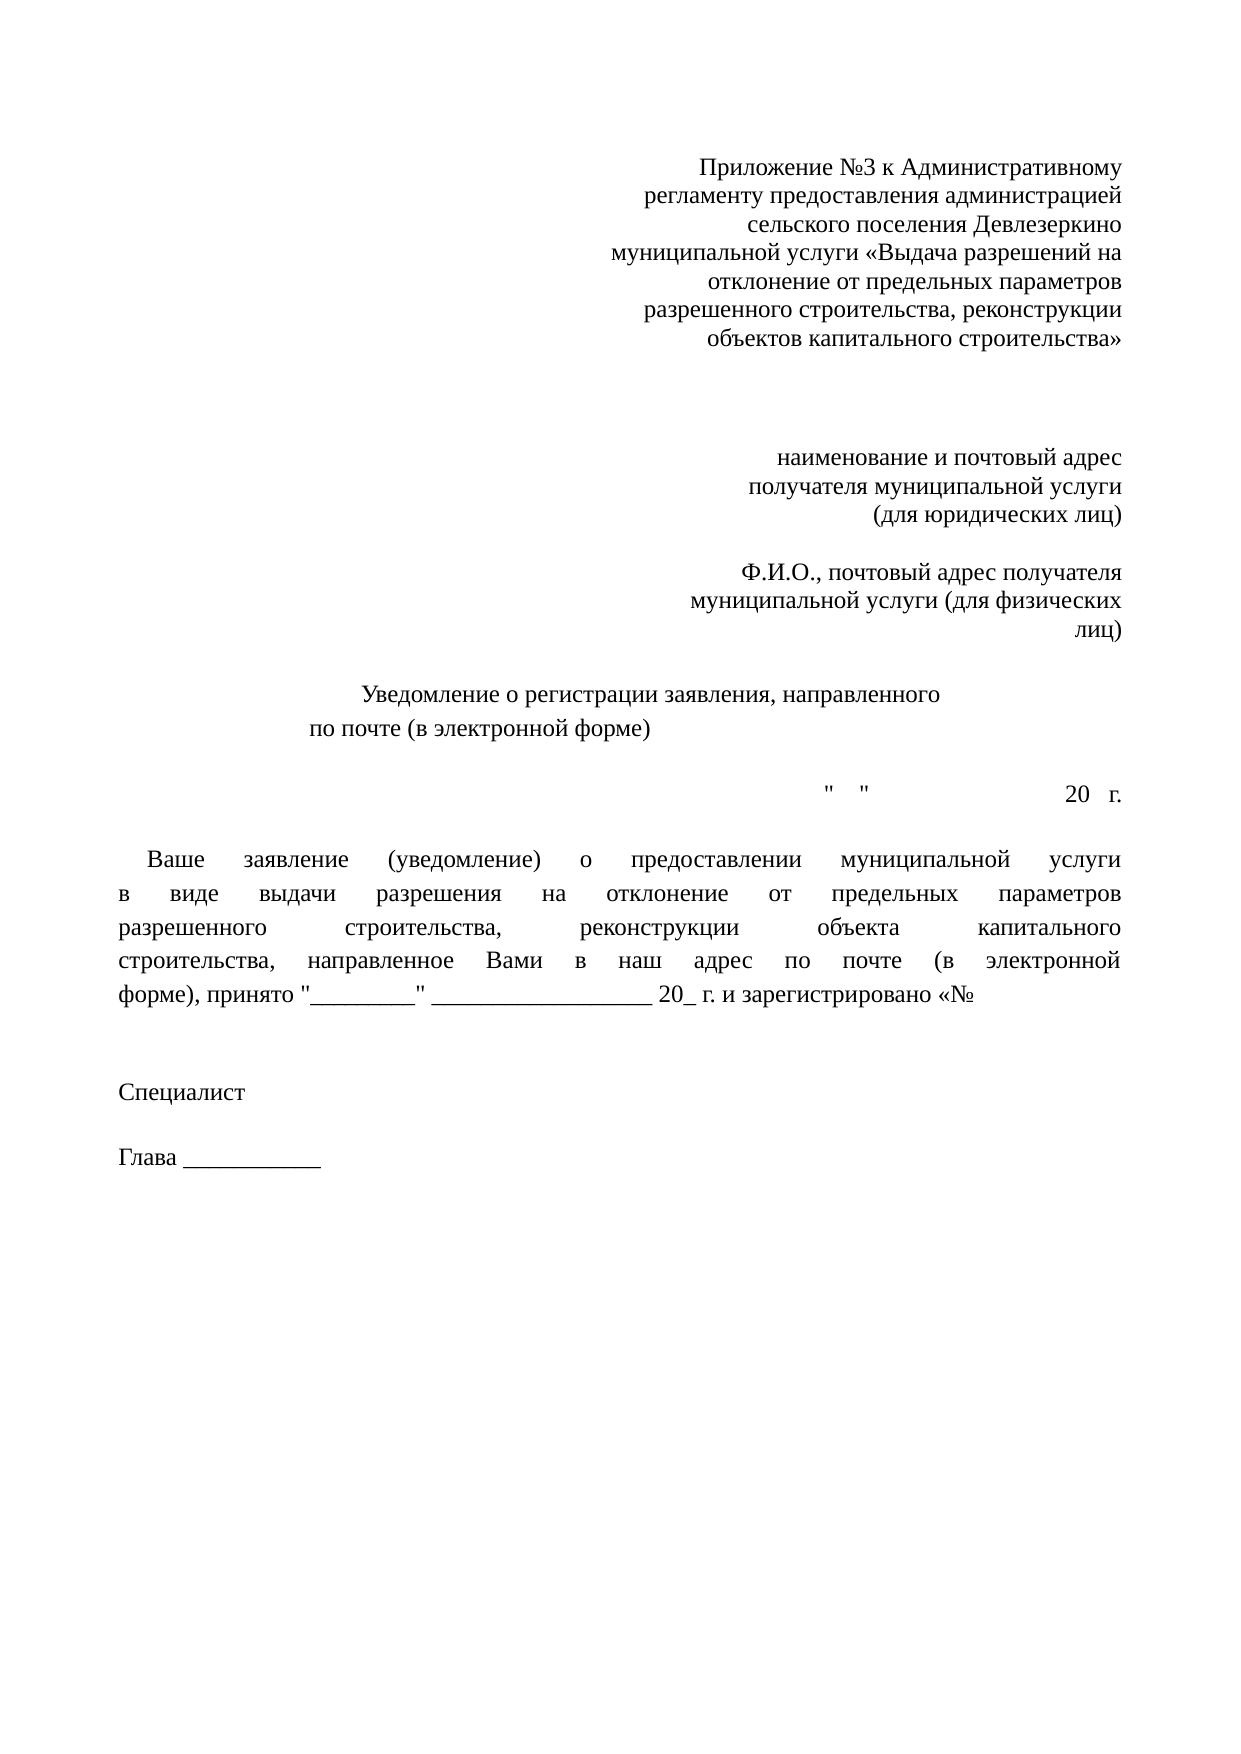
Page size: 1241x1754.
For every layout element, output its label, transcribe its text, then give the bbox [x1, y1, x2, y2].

text Ваше заявление (уведомление) о предоставлении муниципальной услуги в виде выдачи разрешения на отклонение от предельных параметров разрешенного строительства, реконструкции объекта капитального строительства, направленное Вами в наш адрес по почте (в электронной форме), принято " " 20_ г. и зарегистрировано «№ [118, 841, 1122, 1009]
text Ф.И.О., почтовый адрес получателя муниципальной услуги (для физических лиц) [670, 557, 1122, 643]
text Приложение №3 к Административному регламенту предоставления администрацией сельского поселения Девлезеркино муниципальной услуги «Выдача разрешений на отклонение от предельных параметров разрешенного строительства, реконструкции объектов капитального строительства» [578, 152, 1122, 352]
text Уведомление о регистрации заявления, направленного по почте (в электронной форме) [309, 676, 954, 744]
text наименование и почтовый адрес получателя муниципальной услуги (для юридических лиц) [716, 443, 1122, 529]
text Глава ___________ [118, 1142, 1122, 1171]
text " " 20 г. [118, 779, 1122, 807]
text Специалист [118, 1077, 1122, 1106]
